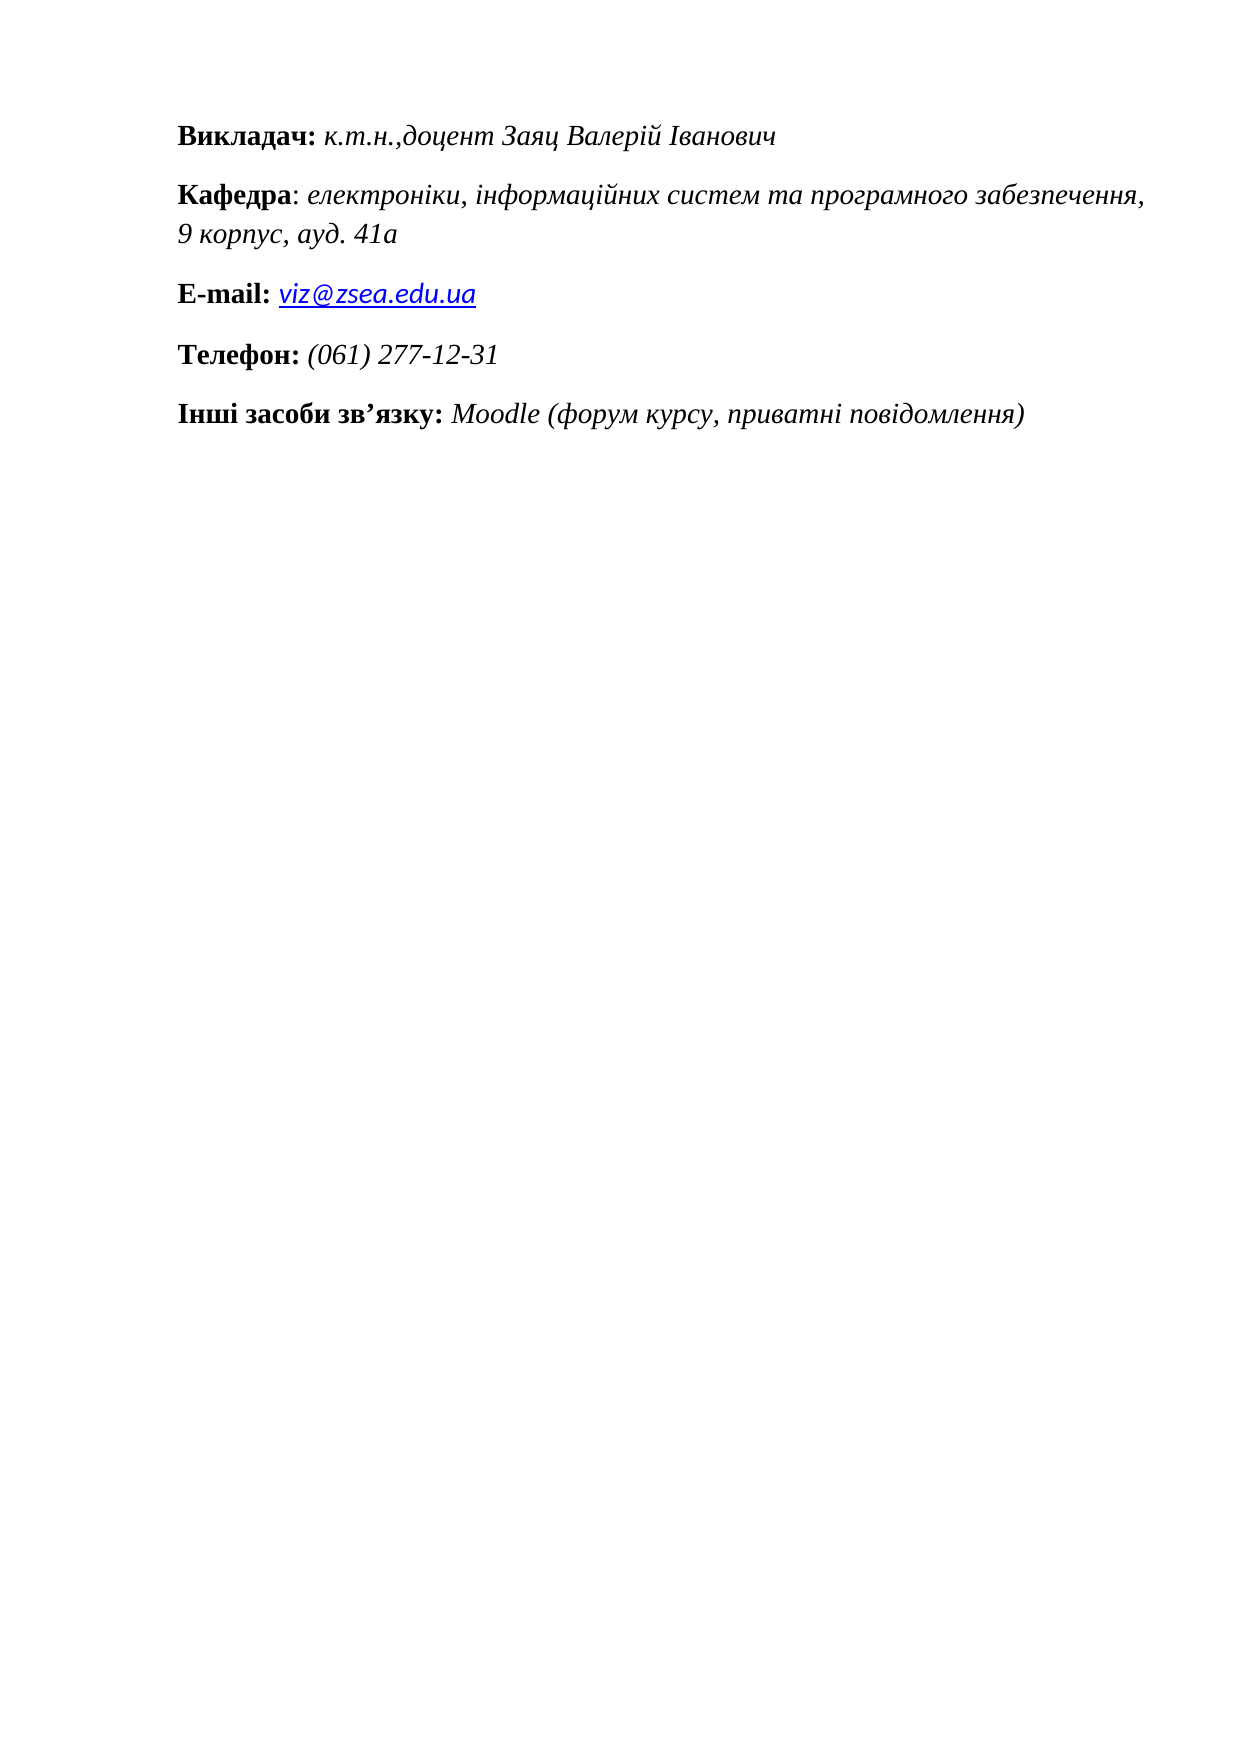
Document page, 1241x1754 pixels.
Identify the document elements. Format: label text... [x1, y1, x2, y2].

text Інші засоби зв’язку: Moodle (форум курсу, приватні повідомлення) [177, 397, 1152, 430]
text Викладач: к.т.н.,доцент Заяц Валерій Іванович [177, 118, 1152, 152]
text Кафедра: електроніки, інформаційних систем та програмного забезпечення, 9 корпус, ауд. 41а [177, 177, 1152, 249]
text Телефон: (061) 277-12-31 [177, 337, 1152, 371]
text E-mail: viz@zsea.edu.ua [177, 275, 1152, 311]
